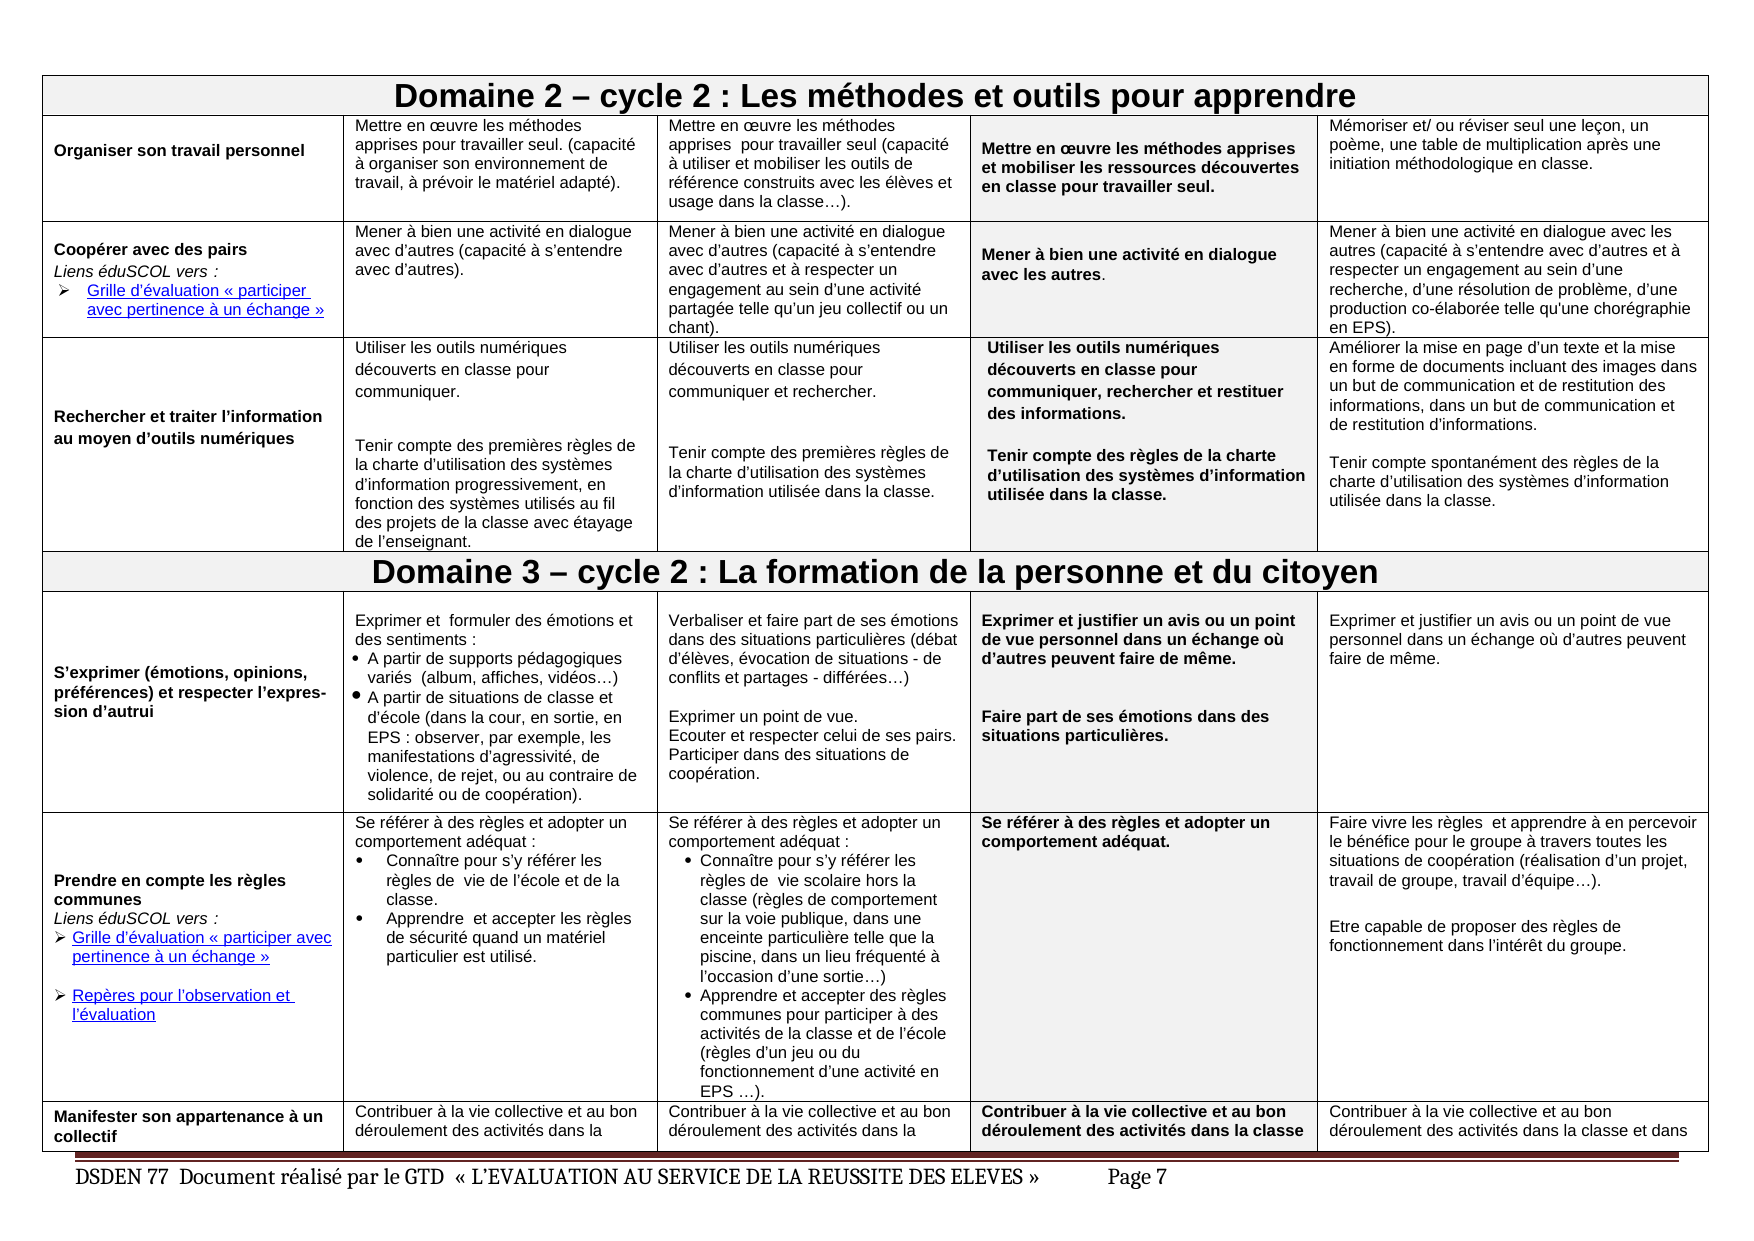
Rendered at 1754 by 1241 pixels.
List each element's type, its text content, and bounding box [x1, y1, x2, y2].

table_cell Utiliser les outils numériques découverts en classe pour communiquer, rechercher et restituer des informations. Tenir compte des règles de la charte d’utilisation des systèmes d’information utilisée dans la classe. [971, 338, 1317, 551]
table_cell S’exprimer (émotions, opinions, préférences) et respecter l’expression d’autrui [43, 592, 343, 812]
table_cell Mettre en œuvre les méthodes apprises pour travailler seul (capacité à utiliser et mobiliser les outils de référence construits avec les élèves et usage dans la classe…). [658, 116, 970, 221]
table_cell Domaine 3 – cycle 2 : La formation de la personne et du citoyen [43, 552, 1708, 591]
table_cell Domaine 2 – cycle 2 : Les méthodes et outils pour apprendre [43, 76, 1708, 114]
table_cell Mener à bien une activité en dialogue avec d’autres (capacité à s’entendre avec d’autres). [344, 222, 657, 337]
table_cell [43, 1102, 343, 1151]
table_cell Mener à bien une activité en dialogue avec les autres (capacité à s’entendre avec d’autres et à respecter un engagement au sein d’une recherche, d’une résolution de problème, d’une production co-élaborée telle qu'une chorégraphie en EPS). [1318, 222, 1708, 337]
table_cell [658, 1102, 970, 1151]
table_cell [344, 1102, 657, 1151]
table_cell Mener à bien une activité en dialogue avec les autres. [971, 222, 1317, 337]
table_cell Faire vivre les règles et apprendre à en percevoir le bénéfice pour le groupe à travers toutes les situations de coopération (réalisation d’un projet, travail de groupe, travail d’équipe…). Etre capable de proposer des règles de fonctionnement dans l’intérêt du groupe. [1318, 813, 1708, 1101]
table_cell Se référer à des règles et adopter un comportement adéquat : Connaître pour s’y référer les règles de vie scolaire hors la classe (règles de comportement sur la voie publique, dans une enceinte particulière telle que la piscine, dans un lieu fréquenté à l’occasion d’une sortie…) Apprendre et accepter des règles communes pour participer à des activités de la classe et de l’école (règles d’un jeu ou du fonctionnement d’une activité en EPS …). [658, 813, 970, 1101]
table_cell Améliorer la mise en page d’un texte et la mise en forme de documents incluant des images dans un but de communication et de restitution des informations, dans un but de communication et de restitution d’informations. Tenir compte spontanément des règles de la charte d’utilisation des systèmes d’information utilisée dans la classe. [1318, 338, 1708, 551]
table_cell Utiliser les outils numériques découverts en classe pour communiquer et rechercher. Tenir compte des premières règles de la charte d’utilisation des systèmes d’information utilisée dans la classe. [658, 338, 970, 551]
table_cell Exprimer et formuler des émotions et des sentiments : A partir de supports pédagogiques variés (album, affiches, vidéos…) A partir de situations de classe et d’école (dans la cour, en sortie, en EPS : observer, par exemple, les manifestations d’agressivité, de violence, de rejet, ou au contraire de solidarité ou de coopération). [344, 592, 657, 812]
table_cell Rechercher et traiter l’information au moyen d’outils numériques [43, 338, 343, 551]
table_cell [1318, 1102, 1708, 1151]
table_cell Exprimer et justifier un avis ou un point de vue personnel dans un échange où d’autres peuvent faire de même. Faire part de ses émotions dans des situations particulières. [971, 592, 1317, 812]
table_cell Mener à bien une activité en dialogue avec d’autres (capacité à s’entendre avec d’autres et à respecter un engagement au sein d’une activité partagée telle qu’un jeu collectif ou un chant). [658, 222, 970, 337]
table_cell Mettre en œuvre les méthodes apprises et mobiliser les ressources découvertes en classe pour travailler seul. [971, 116, 1317, 221]
table_cell Exprimer et justifier un avis ou un point de vue personnel dans un échange où d’autres peuvent faire de même. [1318, 592, 1708, 812]
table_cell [971, 1102, 1317, 1151]
table_cell Se référer à des règles et adopter un comportement adéquat : Connaître pour s’y référer les règles de vie de l’école et de la classe. Apprendre et accepter les règles de sécurité quand un matériel particulier est utilisé. [344, 813, 657, 1101]
table_cell Mémoriser et/ ou réviser seul une leçon, un poème, une table de multiplication après une initiation méthodologique en classe. [1318, 116, 1708, 221]
table_cell Mettre en œuvre les méthodes apprises pour travailler seul. (capacité à organiser son environnement de travail, à prévoir le matériel adapté). [344, 116, 657, 221]
table_cell Organiser son travail personnel [43, 116, 343, 221]
table_cell Se référer à des règles et adopter un comportement adéquat. [971, 813, 1317, 1101]
table_cell Prendre en compte les règles communes Liens éduSCOL vers : Grille d’évaluation « participer avec pertinence à un échange » Repères pour l’observation et l’évaluation [43, 813, 343, 1101]
table_cell Utiliser les outils numériques découverts en classe pour communiquer. Tenir compte des premières règles de la charte d’utilisation des systèmes d’information progressivement, en fonction des systèmes utilisés au fil des projets de la classe avec étayage de l’enseignant. [344, 338, 657, 551]
table_cell Verbaliser et faire part de ses émotions dans des situations particulières (débat d’élèves, évocation de situations - de conflits et partages - différées…) Exprimer un point de vue. Ecouter et respecter celui de ses pairs. Participer dans des situations de coopération. [658, 592, 970, 812]
table_cell Coopérer avec des pairs Liens éduSCOL vers : Grille d’évaluation « participer avec pertinence à un échange » [43, 222, 343, 337]
